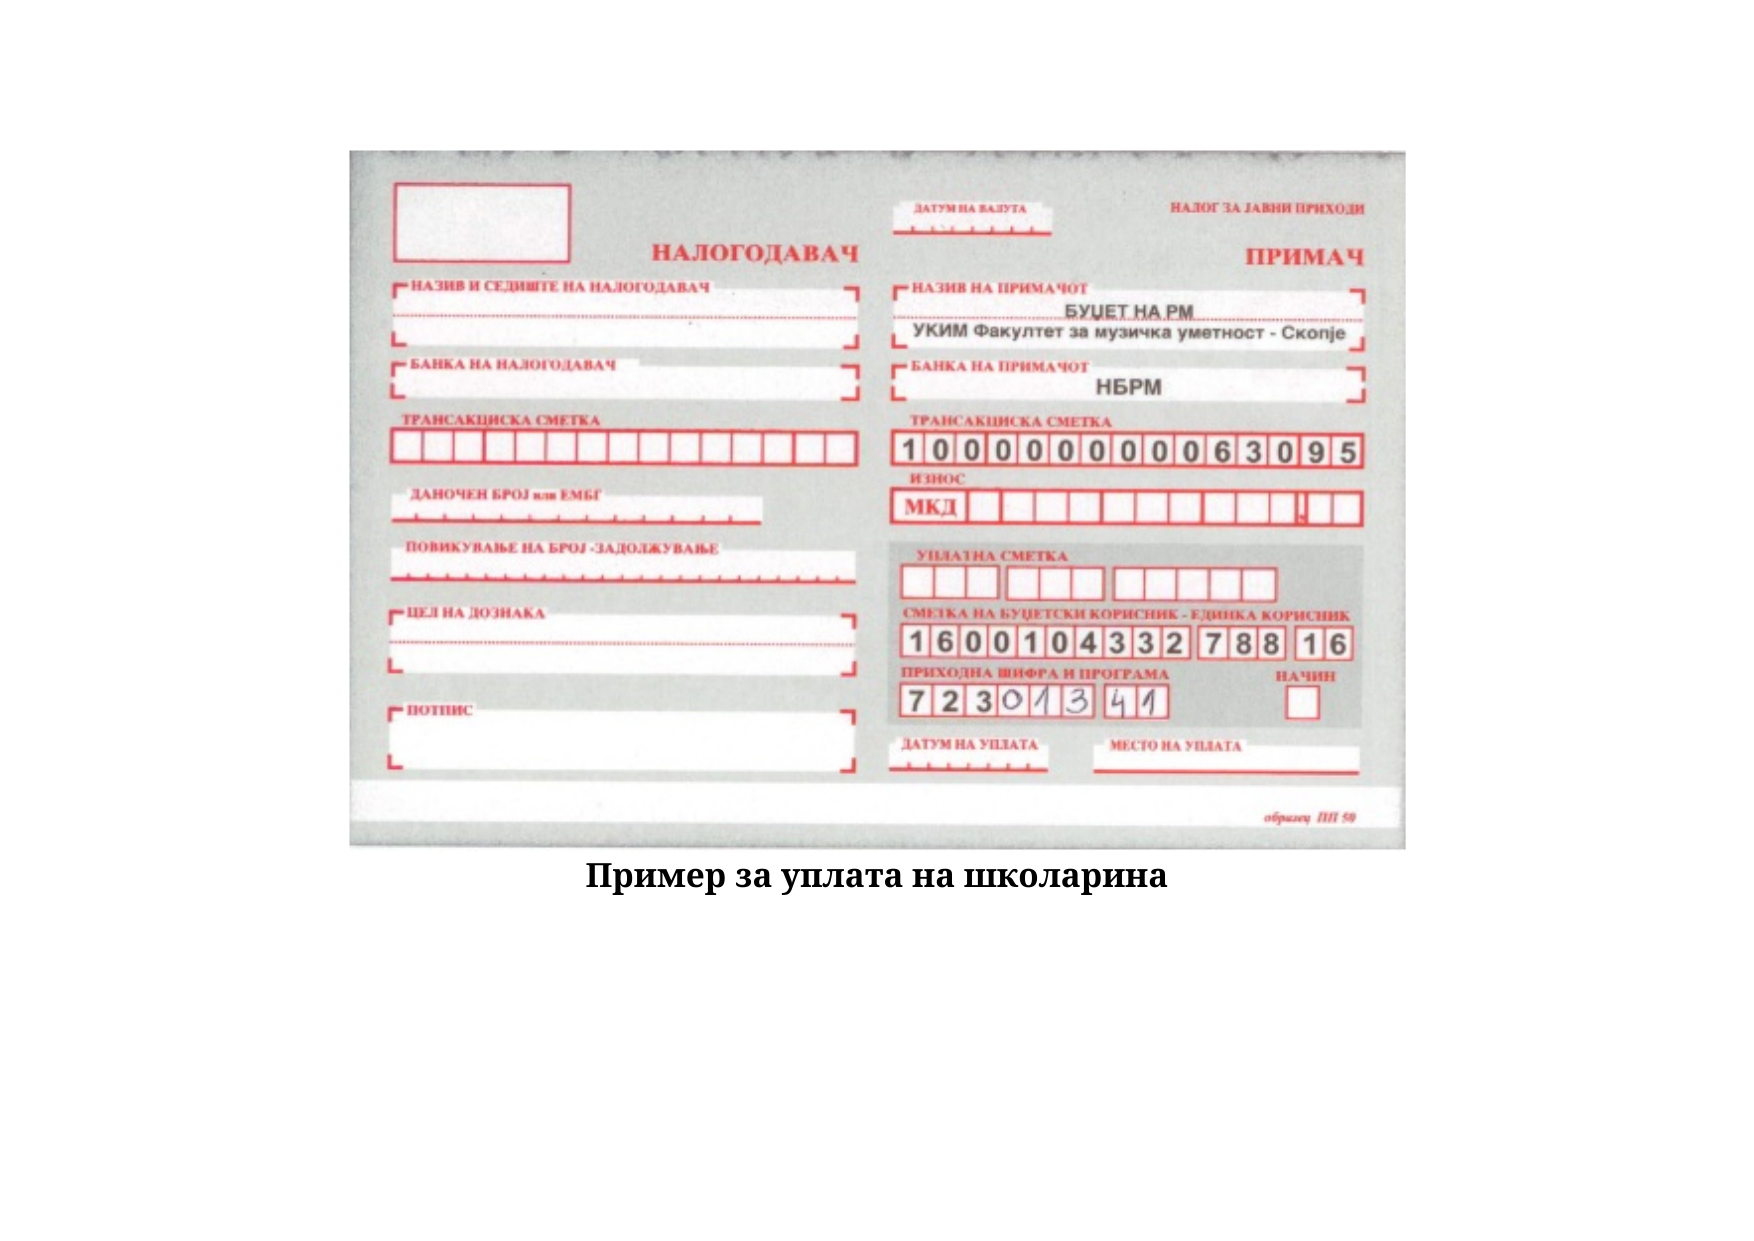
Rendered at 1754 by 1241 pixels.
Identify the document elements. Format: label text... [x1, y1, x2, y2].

text Пример за уплата на школарина [150, 852, 1604, 897]
picture [348, 150, 1406, 852]
